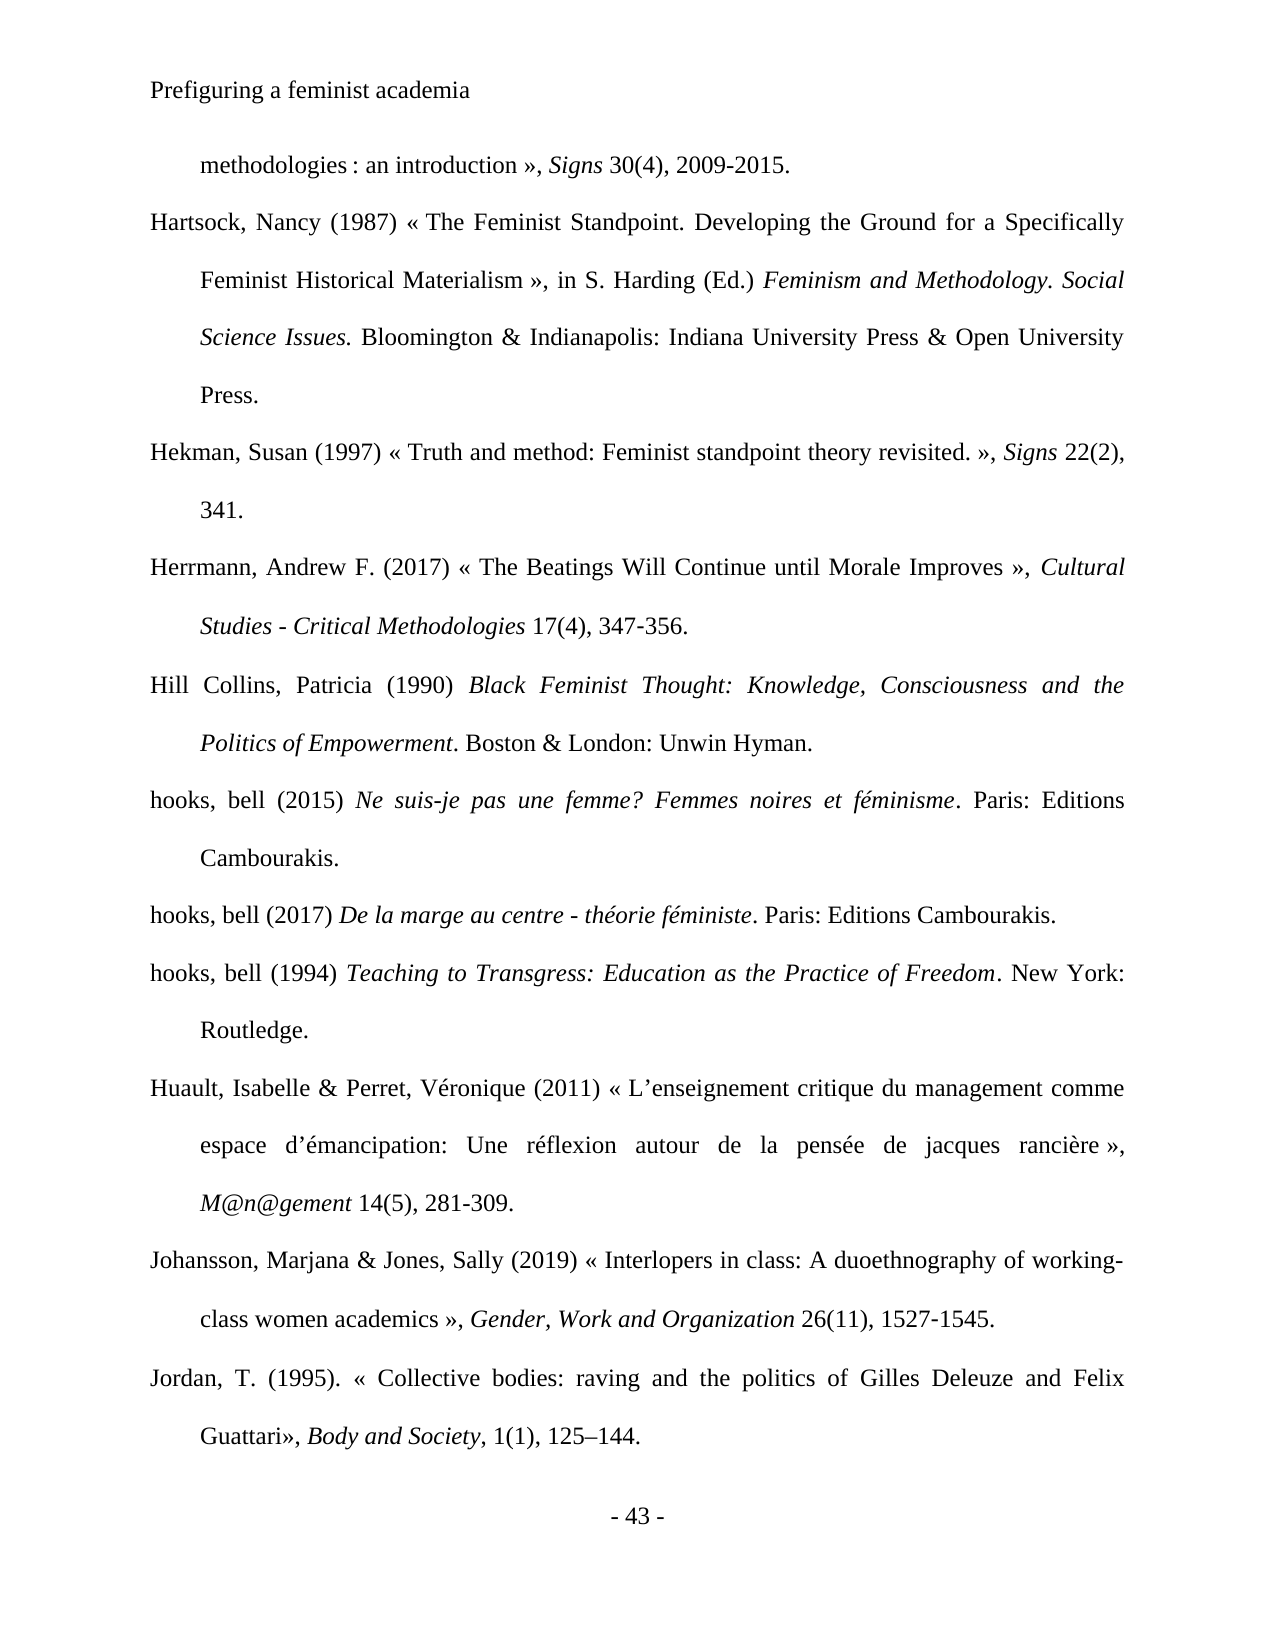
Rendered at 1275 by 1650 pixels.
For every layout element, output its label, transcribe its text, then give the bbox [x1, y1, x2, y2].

text Hill Collins, Patricia (1990) Black Feminist Thought: Knowledge, Consciousness and the Politics of Empowerment. Boston & London: Unwin Hyman. [150, 670, 1125, 757]
text hooks, bell (2017) De la marge au centre - théorie féministe. Paris: Editions Cambourakis. [150, 900, 1125, 929]
text Huault, Isabelle & Perret, Véronique (2011) « L’enseignement critique du management comme espace d’émancipation: Une réflexion autour de la pensée de jacques rancière », M@n@gement 14(5), 281‑309. [150, 1073, 1125, 1217]
text Jordan, T. (1995). « Collective bodies: raving and the politics of Gilles Deleuze and Felix Guattari», Body and Society, 1(1), 125–144. [150, 1363, 1125, 1449]
text hooks, bell (1994) Teaching to Transgress: Education as the Practice of Freedom. New York: Routledge. [150, 958, 1125, 1044]
text Hartsock, Nancy (1987) « The Feminist Standpoint. Developing the Ground for a Specifically Feminist Historical Materialism », in S. Harding (Ed.) Feminism and Methodology. Social Science Issues. Bloomington & Indianapolis: Indiana University Press & Open University Press. [150, 207, 1125, 409]
text Hekman, Susan (1997) « Truth and method: Feminist standpoint theory revisited. », Signs 22(2), 341. [150, 437, 1125, 524]
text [150, 150, 1125, 179]
